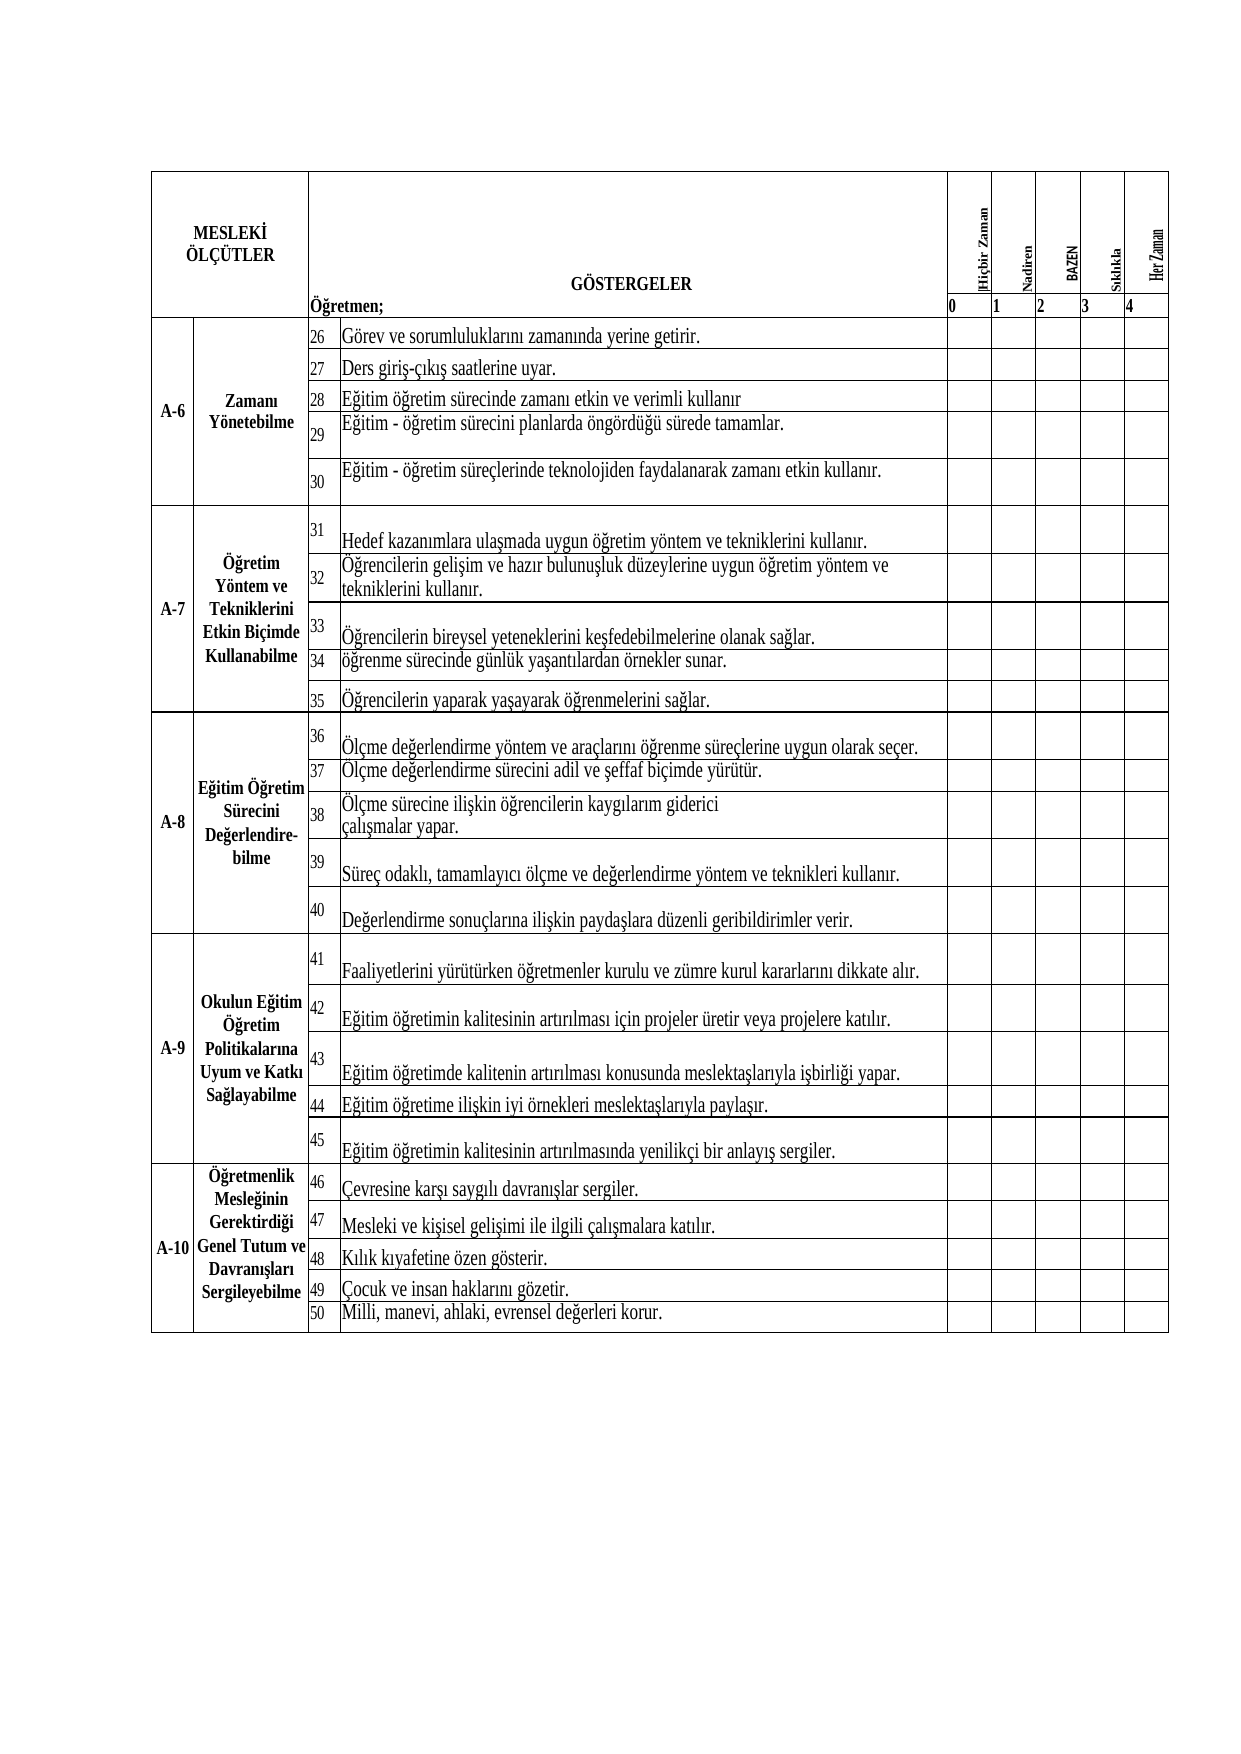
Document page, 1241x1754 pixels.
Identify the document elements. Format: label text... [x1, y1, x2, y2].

table_cell [1125, 760, 1168, 791]
table_cell [948, 318, 991, 348]
table_cell [992, 412, 1035, 458]
table_cell [992, 1239, 1035, 1269]
table_header GÖSTERGELER Öğretmen; [309, 172, 947, 317]
table_header Sıklıkla [1081, 172, 1124, 293]
table_cell [992, 760, 1035, 791]
table_cell [1125, 1032, 1168, 1085]
table_cell [1081, 985, 1124, 1031]
table_cell [1036, 1270, 1080, 1301]
table_cell Öğrencilerin yaparak yaşayarak öğrenmelerini sağlar. [341, 681, 947, 711]
table_cell Görev ve sorumluluklarını zamanında yerine getirir. [341, 318, 947, 348]
table_cell A-10 [152, 1164, 193, 1332]
table_cell [1081, 934, 1124, 983]
table_cell Okulun Eğitim Öğretim Politikalarına Uyum ve Katkı Sağlayabilme [194, 934, 308, 1163]
table_cell 34 [309, 650, 340, 680]
table_cell [1081, 459, 1124, 505]
table_cell [948, 412, 991, 458]
table_cell [1036, 760, 1080, 791]
table_cell A-8 [152, 713, 193, 932]
table_cell 29 [309, 412, 340, 458]
table_cell [1081, 650, 1124, 680]
table_cell [1036, 792, 1080, 838]
table_cell [948, 760, 991, 791]
table_cell [948, 381, 991, 411]
table_cell Eğitim öğretim sürecinde zamanı etkin ve verimli kullanır [341, 381, 947, 411]
table_cell [1036, 681, 1080, 711]
table_cell [1036, 887, 1080, 932]
table_cell [1036, 713, 1080, 759]
table_cell [1125, 1086, 1168, 1116]
table_cell [948, 1164, 991, 1200]
table_cell [992, 1086, 1035, 1116]
table_cell [1081, 760, 1124, 791]
table_cell [1036, 459, 1080, 505]
table_cell [992, 887, 1035, 932]
table_cell [992, 1302, 1035, 1332]
table_cell [1081, 887, 1124, 932]
table_cell [948, 985, 991, 1031]
table_cell [1036, 839, 1080, 886]
table_cell [1125, 1239, 1168, 1269]
table_cell [948, 506, 991, 553]
table_cell [948, 1086, 991, 1116]
table_cell [1125, 603, 1168, 649]
table_cell [992, 985, 1035, 1031]
table_cell [948, 792, 991, 838]
table_cell 42 [309, 985, 340, 1031]
table_cell [992, 1201, 1035, 1238]
table_cell Zamanı Yönetebilme [194, 318, 308, 505]
table_cell [1036, 1164, 1080, 1200]
table_cell [1125, 681, 1168, 711]
table_cell [1125, 554, 1168, 601]
table_cell 43 [309, 1032, 340, 1085]
table_cell Mesleki ve kişisel gelişimi ile ilgili çalışmalara katılır. [341, 1201, 947, 1238]
table_cell [1036, 985, 1080, 1031]
table_cell [1081, 1086, 1124, 1116]
table_cell [992, 681, 1035, 711]
table_cell [1125, 318, 1168, 348]
table_cell [1125, 1118, 1168, 1163]
table_cell [1036, 506, 1080, 553]
table_cell [1036, 603, 1080, 649]
table_cell Eğitim - öğretim sürecini planlarda öngördüğü sürede tamamlar. [341, 412, 947, 458]
table_cell [992, 839, 1035, 886]
table_header |Hiçbir Zaman [948, 172, 991, 293]
table_cell [1081, 792, 1124, 838]
table_cell 49 [309, 1270, 340, 1301]
table_cell 32 [309, 554, 340, 601]
table_cell [1036, 1086, 1080, 1116]
table_cell [1081, 554, 1124, 601]
table_cell [1081, 681, 1124, 711]
table_cell [1081, 381, 1124, 411]
table_cell 36 [309, 713, 340, 759]
table_header BAZEN [1036, 172, 1080, 293]
table_cell [948, 713, 991, 759]
table_cell [1125, 412, 1168, 458]
table_cell Kılık kıyafetine özen gösterir. [341, 1239, 947, 1269]
table_cell [1081, 1270, 1124, 1301]
table_cell [1081, 349, 1124, 379]
table_cell [1081, 1164, 1124, 1200]
table_cell [1081, 318, 1124, 348]
table_cell 30 [309, 459, 340, 505]
table_cell 1 [992, 294, 1035, 317]
table_cell [1036, 318, 1080, 348]
table_cell [992, 792, 1035, 838]
table_cell 26 [309, 318, 340, 348]
table_cell [992, 1118, 1035, 1163]
table_cell 3 [1081, 294, 1124, 317]
table_cell Eğitim - öğretim süreçlerinde teknolojiden faydalanarak zamanı etkin kullanır. [341, 459, 947, 505]
table_cell [992, 603, 1035, 649]
table_cell öğrenme sürecinde günlük yaşantılardan örnekler sunar. [341, 650, 947, 680]
table_cell [992, 650, 1035, 680]
table_cell [948, 1270, 991, 1301]
table_cell [948, 349, 991, 379]
table_cell 50 [309, 1302, 340, 1332]
table_cell 47 [309, 1201, 340, 1238]
table_cell [948, 650, 991, 680]
table_cell [948, 1201, 991, 1238]
table_cell [948, 839, 991, 886]
table_cell [1081, 1239, 1124, 1269]
table_cell Hedef kazanımlara ulaşmada uygun öğretim yöntem ve tekniklerini kullanır. [341, 506, 947, 553]
table_cell [1036, 1302, 1080, 1332]
table_cell [992, 713, 1035, 759]
table_cell [948, 1032, 991, 1085]
table_header Her Zaman [1125, 172, 1168, 293]
table_cell [1125, 381, 1168, 411]
table_cell Eğitim öğretimde kalitenin artırılması konusunda meslektaşlarıyla işbirliği yapar. [341, 1032, 947, 1085]
table_cell Öğretim Yöntem ve Tekniklerini Etkin Biçimde Kullanabilme [194, 506, 308, 711]
table_cell [992, 1164, 1035, 1200]
table_cell [1081, 412, 1124, 458]
table_cell 38 [309, 792, 340, 838]
table_cell 45 [309, 1118, 340, 1163]
table_cell [1036, 349, 1080, 379]
table_cell [1036, 1032, 1080, 1085]
table_cell Çocuk ve insan haklarını gözetir. [341, 1270, 947, 1301]
table_cell [1081, 1201, 1124, 1238]
table_cell [1036, 934, 1080, 983]
table_cell A-6 [152, 318, 193, 505]
table_cell [1081, 506, 1124, 553]
table_cell Eğitim öğretime ilişkin iyi örnekleri meslektaşlarıyla paylaşır. [341, 1086, 947, 1116]
table_cell [1125, 1201, 1168, 1238]
table_cell [1036, 381, 1080, 411]
table_cell Ölçme değerlendirme yöntem ve araçlarını öğrenme süreçlerine uygun olarak seçer. [341, 713, 947, 759]
table_cell 35 [309, 681, 340, 711]
table_cell [1036, 412, 1080, 458]
table_cell [948, 603, 991, 649]
table_cell 28 [309, 381, 340, 411]
table_cell Öğrencilerin bireysel yeteneklerini keşfedebilmelerine olanak sağlar. [341, 603, 947, 649]
table_cell [1125, 459, 1168, 505]
table_cell [992, 934, 1035, 983]
table_cell [1125, 650, 1168, 680]
table_cell [948, 554, 991, 601]
table_cell [1125, 349, 1168, 379]
table_cell 2 [1036, 294, 1080, 317]
table_cell [1036, 1239, 1080, 1269]
table_cell 4 [1125, 294, 1168, 317]
table_cell 44 [309, 1086, 340, 1116]
table_cell Milli, manevi, ahlaki, evrensel değerleri korur. [341, 1302, 947, 1332]
table_cell [1125, 934, 1168, 983]
table_cell 46 [309, 1164, 340, 1200]
table_cell Ders giriş-çıkış saatlerine uyar. [341, 349, 947, 379]
table_cell [1036, 1201, 1080, 1238]
table_cell [1036, 554, 1080, 601]
table_cell Çevresine karşı saygılı davranışlar sergiler. [341, 1164, 947, 1200]
table_cell [1081, 603, 1124, 649]
table_cell Eğitim öğretimin kalitesinin artırılmasında yenilikçi bir anlayış sergiler. [341, 1118, 947, 1163]
table_cell [992, 381, 1035, 411]
table_cell [992, 349, 1035, 379]
table_cell [1125, 792, 1168, 838]
table_cell [948, 934, 991, 983]
table_cell Öğretmenlik Mesleğinin Gerektirdiği Genel Tutum ve Davranışları Sergileyebilme [194, 1164, 308, 1332]
table_cell [1036, 650, 1080, 680]
table_cell [948, 459, 991, 505]
table_cell Değerlendirme sonuçlarına ilişkin paydaşlara düzenli geribildirimler verir. [341, 887, 947, 932]
table_cell Eğitim Öğretim Sürecini Değerlendirebilme [194, 713, 308, 932]
table_cell 27 [309, 349, 340, 379]
table_cell [1081, 839, 1124, 886]
table_cell 33 [309, 603, 340, 649]
table_cell [992, 459, 1035, 505]
table_cell [948, 1302, 991, 1332]
table_header MESLEKİ ÖLÇÜTLER [152, 172, 308, 317]
table_cell [1125, 506, 1168, 553]
table_cell Eğitim öğretimin kalitesinin artırılması için projeler üretir veya projelere katılır. [341, 985, 947, 1031]
table_cell Faaliyetlerini yürütürken öğretmenler kurulu ve zümre kurul kararlarını dikkate alır. [341, 934, 947, 983]
table_cell [948, 1239, 991, 1269]
table_header Nadiren [992, 172, 1035, 293]
table_cell A-7 [152, 506, 193, 711]
table_cell [1081, 1032, 1124, 1085]
table_cell 48 [309, 1239, 340, 1269]
table_cell [1081, 1118, 1124, 1163]
table_cell 37 [309, 760, 340, 791]
table_cell [948, 1118, 991, 1163]
table_cell [1081, 713, 1124, 759]
table_cell Ölçme değerlendirme sürecini adil ve şeffaf biçimde yürütür. [341, 760, 947, 791]
table_cell 39 [309, 839, 340, 886]
table_cell Öğrencilerin gelişim ve hazır bulunuşluk düzeylerine uygun öğretim yöntem ve tekniklerini kullanır. [483, 554, 947, 601]
table_cell [1125, 1302, 1168, 1332]
table_cell 40 [309, 887, 340, 932]
table_cell Ölçme sürecine ilişkin öğrencilerin kaygılarım giderici çalışmalar yapar. [349, 792, 947, 838]
table_cell [1125, 839, 1168, 886]
table_cell 31 [309, 506, 340, 553]
table_cell [992, 318, 1035, 348]
table_cell [992, 554, 1035, 601]
table_cell [1125, 887, 1168, 932]
table_cell [1125, 713, 1168, 759]
table_cell [992, 506, 1035, 553]
table_cell 0 [948, 294, 991, 317]
table_cell [948, 681, 991, 711]
table_cell [1125, 1164, 1168, 1200]
table_cell [1081, 1302, 1124, 1332]
table_cell [1125, 985, 1168, 1031]
table_cell Süreç odaklı, tamamlayıcı ölçme ve değerlendirme yöntem ve teknikleri kullanır. [341, 839, 947, 886]
table_cell [992, 1270, 1035, 1301]
table_cell A-9 [152, 934, 193, 1163]
table_cell [992, 1032, 1035, 1085]
table_cell [1125, 1270, 1168, 1301]
table_cell [1036, 1118, 1080, 1163]
table_cell 41 [309, 934, 340, 983]
table_cell [948, 887, 991, 932]
